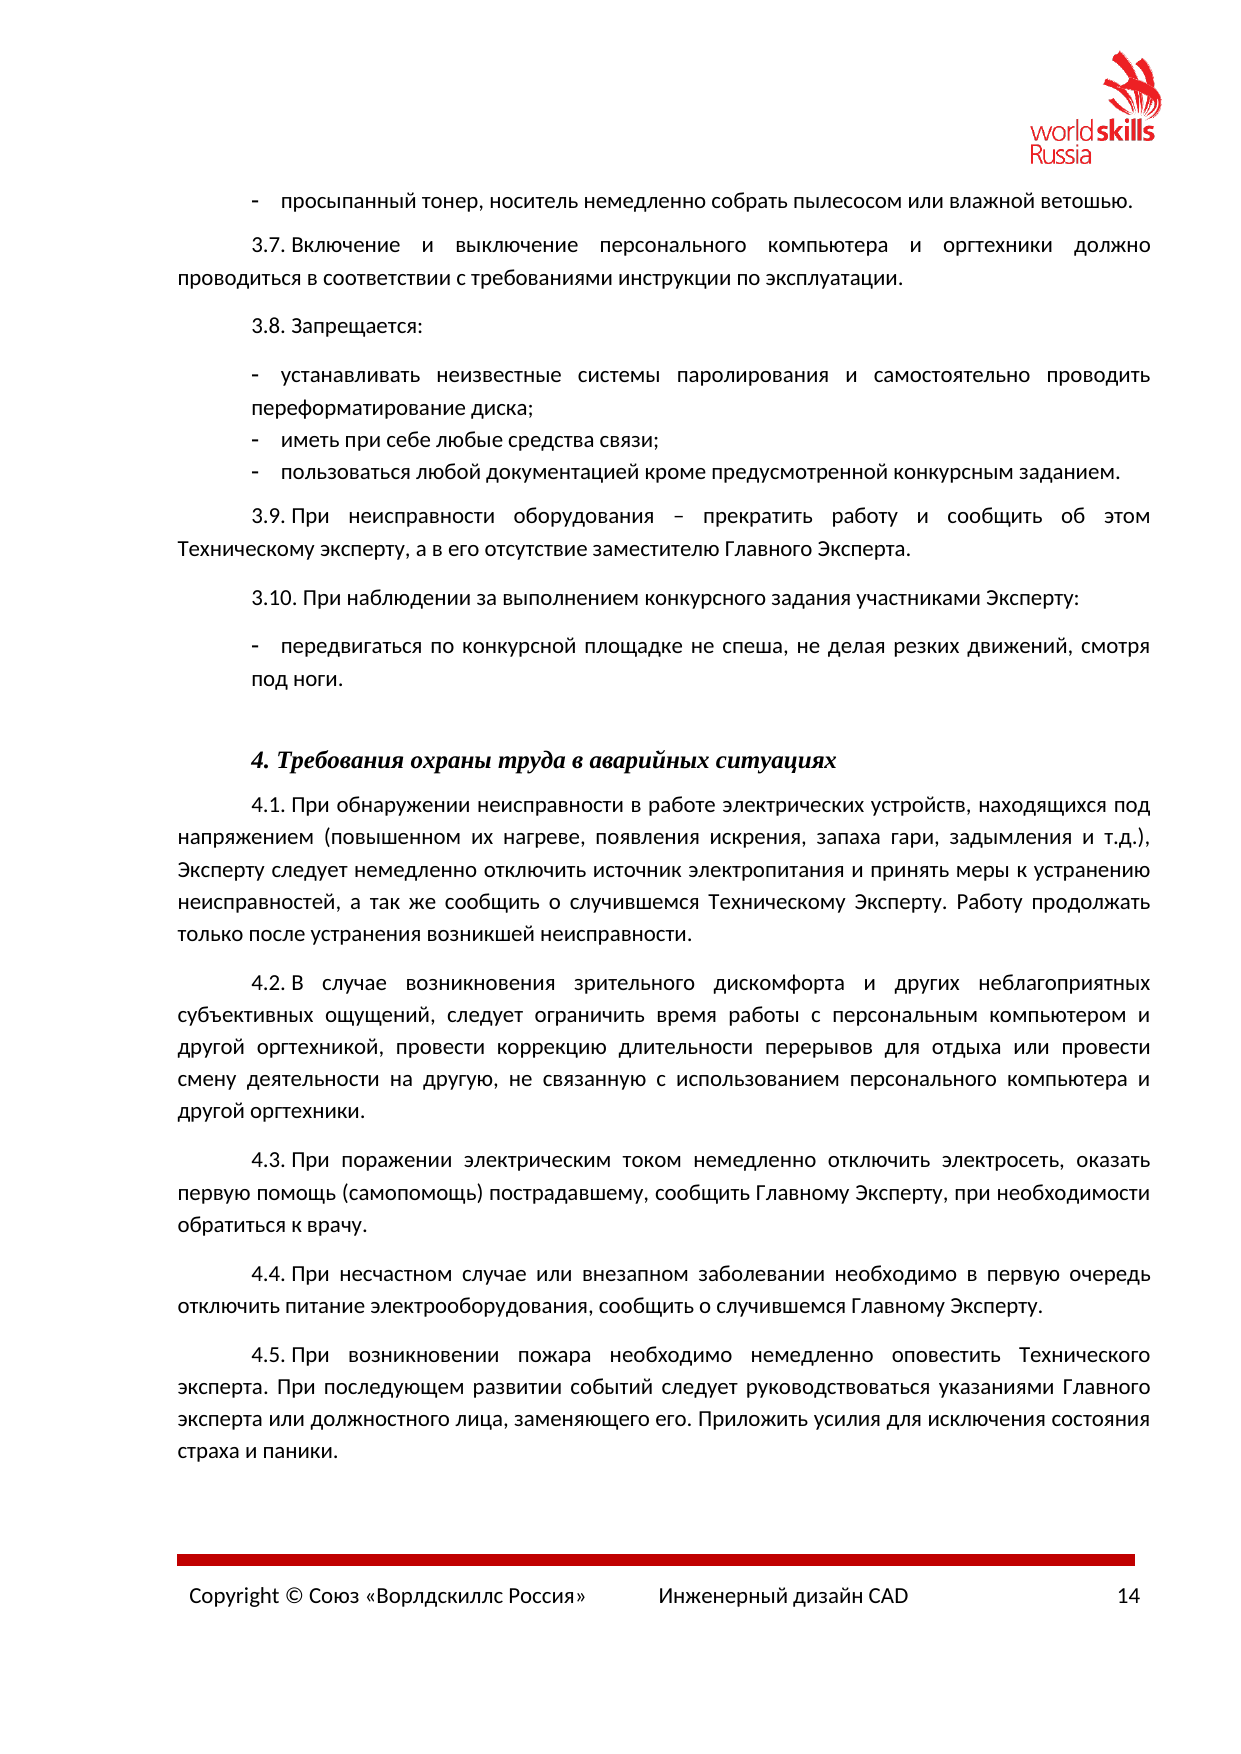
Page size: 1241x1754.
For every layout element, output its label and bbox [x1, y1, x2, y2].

picture [1030, 50, 1187, 164]
